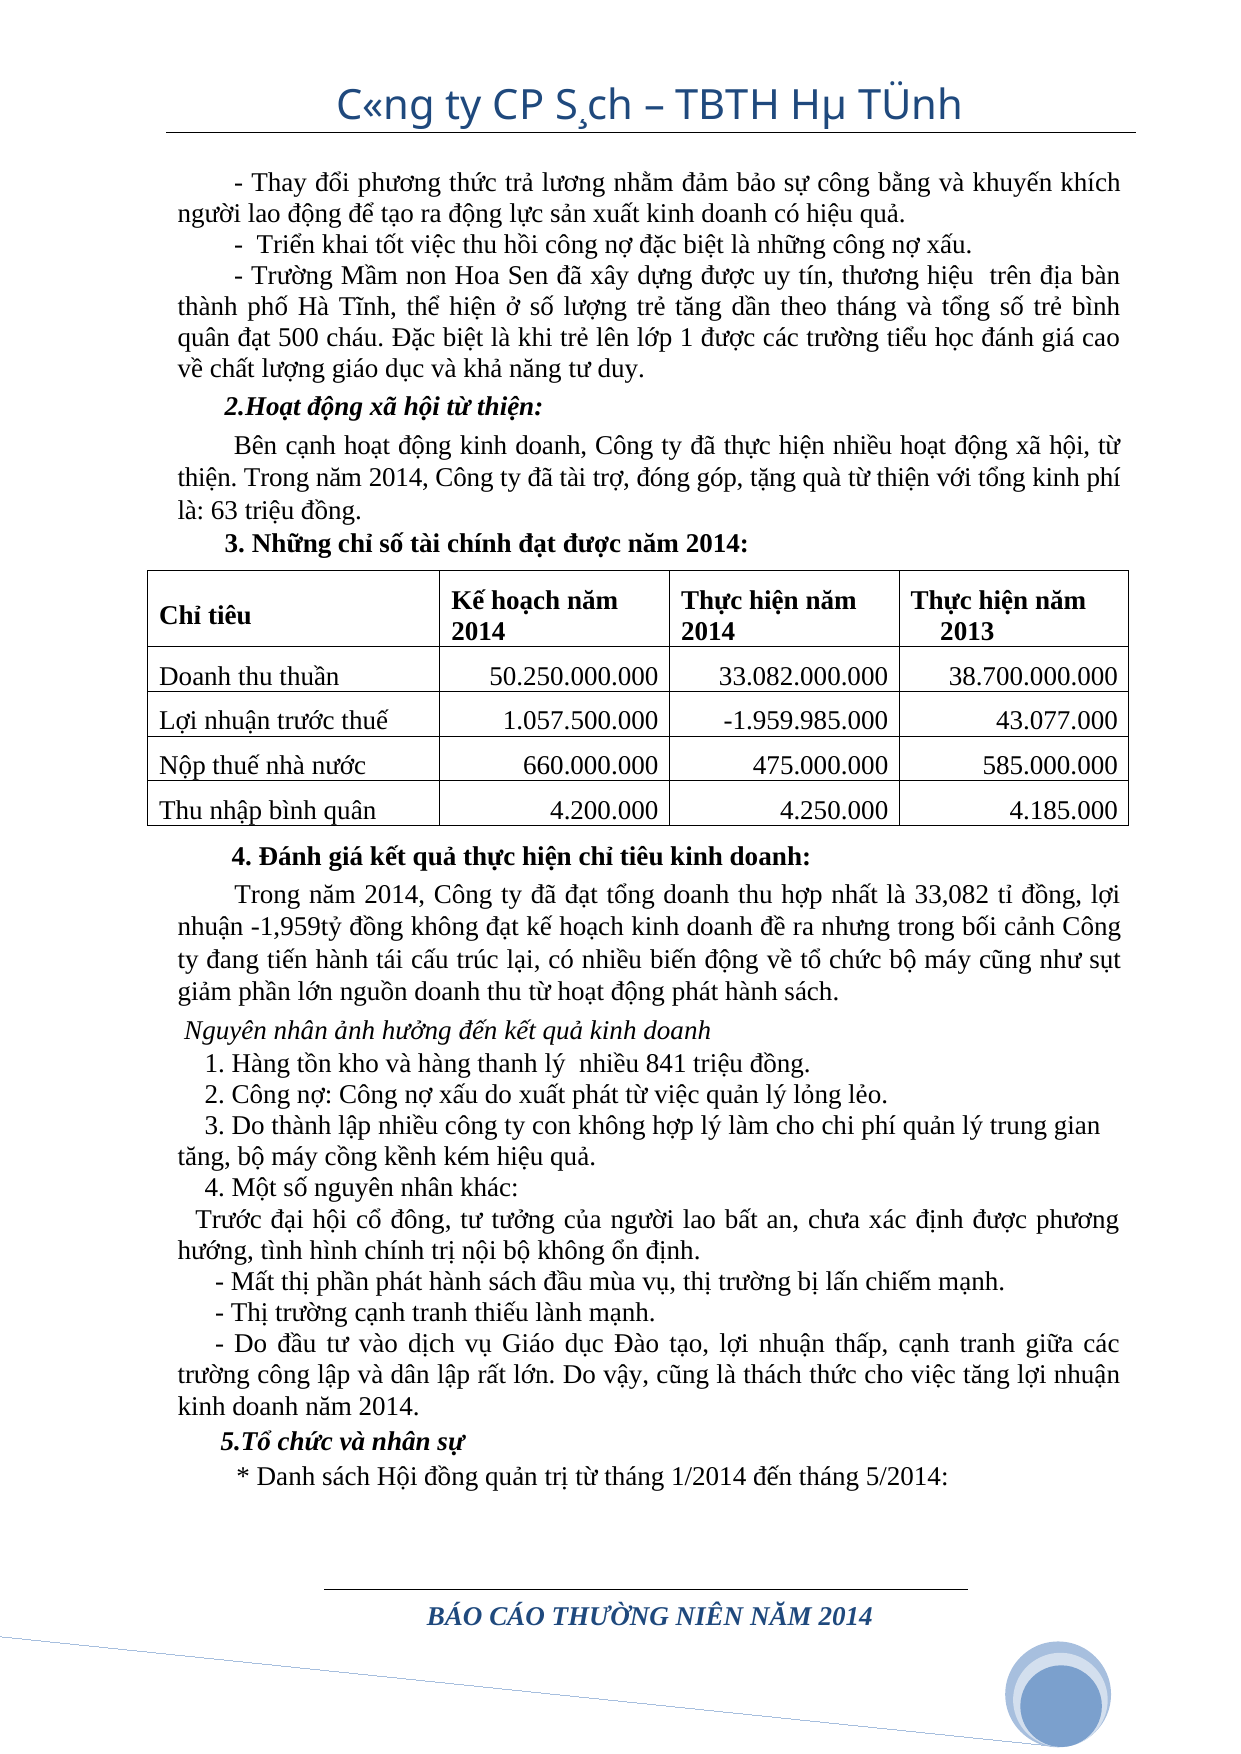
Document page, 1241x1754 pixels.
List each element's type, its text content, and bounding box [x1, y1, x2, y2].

table_cell 4.200.000 [440, 781, 669, 825]
text 1. Hàng tồn kho và hàng thanh lý nhiều 841 triệu đồng. [177, 1047, 1122, 1078]
text - Mất thị phần phát hành sách đầu mùa vụ, thị trường bị lấn chiếm mạnh. [177, 1265, 1122, 1296]
text 5.Tổ chức và nhân sự [207, 1425, 1122, 1456]
text Trước đại hội cổ đông, tư tưởng của người lao bất an, chưa xác định được phương hướng, tình hình chính trị nội bộ không ổn định. [177, 1203, 1122, 1265]
table_cell Lợi nhuận trước thuế [148, 692, 439, 736]
text - Triển khai tốt việc thu hồi công nợ đặc biệt là những công nợ xấu. [177, 228, 1122, 259]
table_cell 1.057.500.000 [440, 692, 669, 736]
text Nguyên nhân ảnh hưởng đến kết quả kinh doanh [177, 1014, 1122, 1046]
text 2. Công nợ: Công nợ xấu do xuất phát từ việc quản lý lỏng lẻo. [177, 1078, 1122, 1109]
text 3. Do thành lập nhiều công ty con không hợp lý làm cho chi phí quản lý trung gian tăng, bộ máy cồng kềnh kém hiệu quả. [177, 1109, 1122, 1172]
table_header Thực hiện năm 2013 [900, 571, 1128, 646]
text - Do đầu tư vào dịch vụ Giáo dục Đào tạo, lợi nhuận thấp, cạnh tranh giữa các trường công lập và dân lập rất lớn. Do vậy, cũng là thách thức cho việc tăng lợi nhuận kinh doanh năm 2014. [177, 1327, 1122, 1421]
text 3. Những chỉ số tài chính đạt được năm 2014: [177, 527, 1122, 558]
table_cell 38.700.000.000 [900, 647, 1128, 691]
table_cell 4.250.000 [670, 781, 899, 825]
text * Danh sách Hội đồng quản trị từ tháng 1/2014 đến tháng 5/2014: [236, 1460, 1122, 1491]
text 4. Đánh giá kết quả thực hiện chỉ tiêu kinh doanh: [177, 840, 1122, 871]
table_cell 475.000.000 [670, 737, 899, 780]
table_cell 4.185.000 [900, 781, 1128, 825]
text - Trường Mầm non Hoa Sen đã xây dựng được uy tín, thương hiệu trên địa bàn thành phố Hà Tĩnh, thể hiện ở số lượng trẻ tăng dần theo tháng và tổng số trẻ bình quân đạt 500 cháu. Đặc biệt là khi trẻ lên lớp 1 được các trường tiểu học đánh giá cao về chất lượng giáo dục và khả năng tư duy. [177, 259, 1122, 384]
text - Thị trường cạnh tranh thiếu lành mạnh. [177, 1296, 1122, 1327]
table_cell 585.000.000 [900, 737, 1128, 780]
table_header Thực hiện năm 2014 [670, 571, 899, 646]
table_cell 660.000.000 [440, 737, 669, 780]
text 2.Hoạt động xã hội từ thiện: [177, 390, 1122, 421]
table_cell 50.250.000.000 [440, 647, 669, 691]
table_cell Nộp thuế nhà nước [148, 737, 439, 780]
table_cell 33.082.000.000 [670, 647, 899, 691]
table_cell Doanh thu thuần [148, 647, 439, 691]
text - Thay đổi phương thức trả lương nhằm đảm bảo sự công bằng và khuyến khích người lao động để tạo ra động lực sản xuất kinh doanh có hiệu quả. [177, 166, 1122, 228]
table_cell Thu nhập bình quân [148, 781, 439, 825]
text 4. Một số nguyên nhân khác: [177, 1172, 1122, 1203]
text Bên cạnh hoạt động kinh doanh, Công ty đã thực hiện nhiều hoạt động xã hội, từ thiện. Trong năm 2014, Công ty đã tài trợ, đóng góp, tặng quà từ thiện với tổng kinh phí là: 63 triệu đồng. [177, 429, 1122, 525]
table_header Chỉ tiêu [148, 571, 439, 646]
text Trong năm 2014, Công ty đã đạt tổng doanh thu hợp nhất là 33,082 tỉ đồng, lợi nhuận -1,959tỷ đồng không đạt kế hoạch kinh doanh đề ra nhưng trong bối cảnh Công ty đang tiến hành tái cấu trúc lại, có nhiều biến động về tổ chức bộ máy cũng như sụt giảm phần lớn nguồn doanh thu từ hoạt động phát hành sách. [177, 878, 1122, 1007]
table_cell -1.959.985.000 [670, 692, 899, 736]
table_cell 43.077.000 [900, 692, 1128, 736]
table_header Kế hoạch năm 2014 [440, 571, 669, 646]
